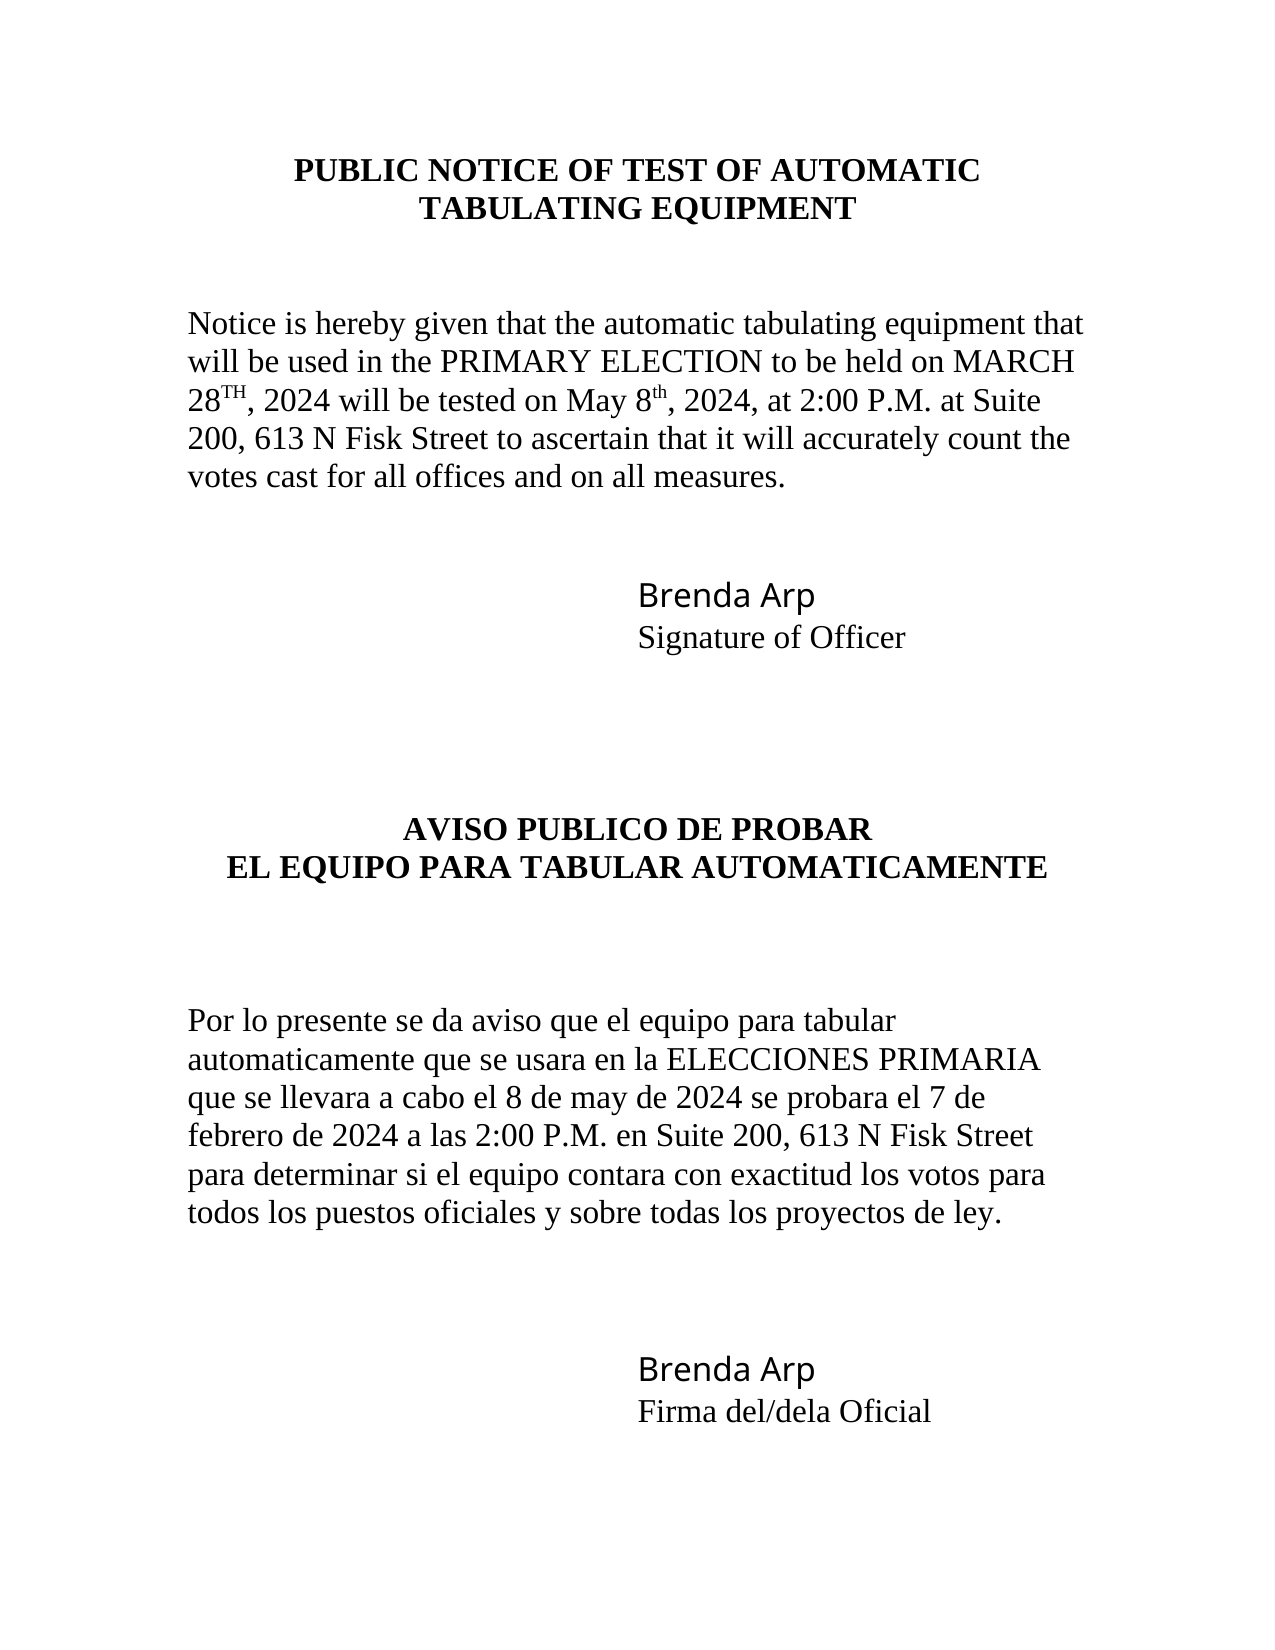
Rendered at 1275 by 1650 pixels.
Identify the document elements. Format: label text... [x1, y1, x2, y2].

text EL EQUIPO TABULAR AUTOMATICAMENTE [187, 847, 1087, 885]
text AVISO PUBLICO DE PROBAR [187, 809, 1087, 847]
text TABULATING EQUIPMENT [187, 188, 1087, 227]
text PUBLIC NOTICE OF TEST OF AUTOMATIC [187, 150, 1087, 188]
text Notice is hereby given that the automatic tabulating equipment that will be used in the PRIMARY ELECTION to be held on MARCH 28TH, 2024 will be tested on May 8th, 2024, at 2:00 P.M. at Suite 200, 613 N Fisk Street to ascertain that it will accurately count the votes cast for all offices and on all measures. [187, 303, 1087, 495]
text Firma del/dela Oficial [187, 1391, 1087, 1429]
text Brenda Arp [187, 1345, 1087, 1391]
text Signature of Officer [187, 617, 1087, 655]
text Brenda Arp [187, 572, 1087, 617]
text Por lo presente se da aviso que el equipo para tabular automaticamente que se usara en la ELECCIONES PRIMARIA que se llevara a cabo el 8 de may de 2024 se probara el 7 de febrero de 2024 a las 2:00 P.M. en Suite 200, 613 N Fisk Street para determinar si el equipo contara con exactitud los votos para todos los puestos oficiales y sobre todas los proyectos de ley. [187, 1000, 1087, 1230]
